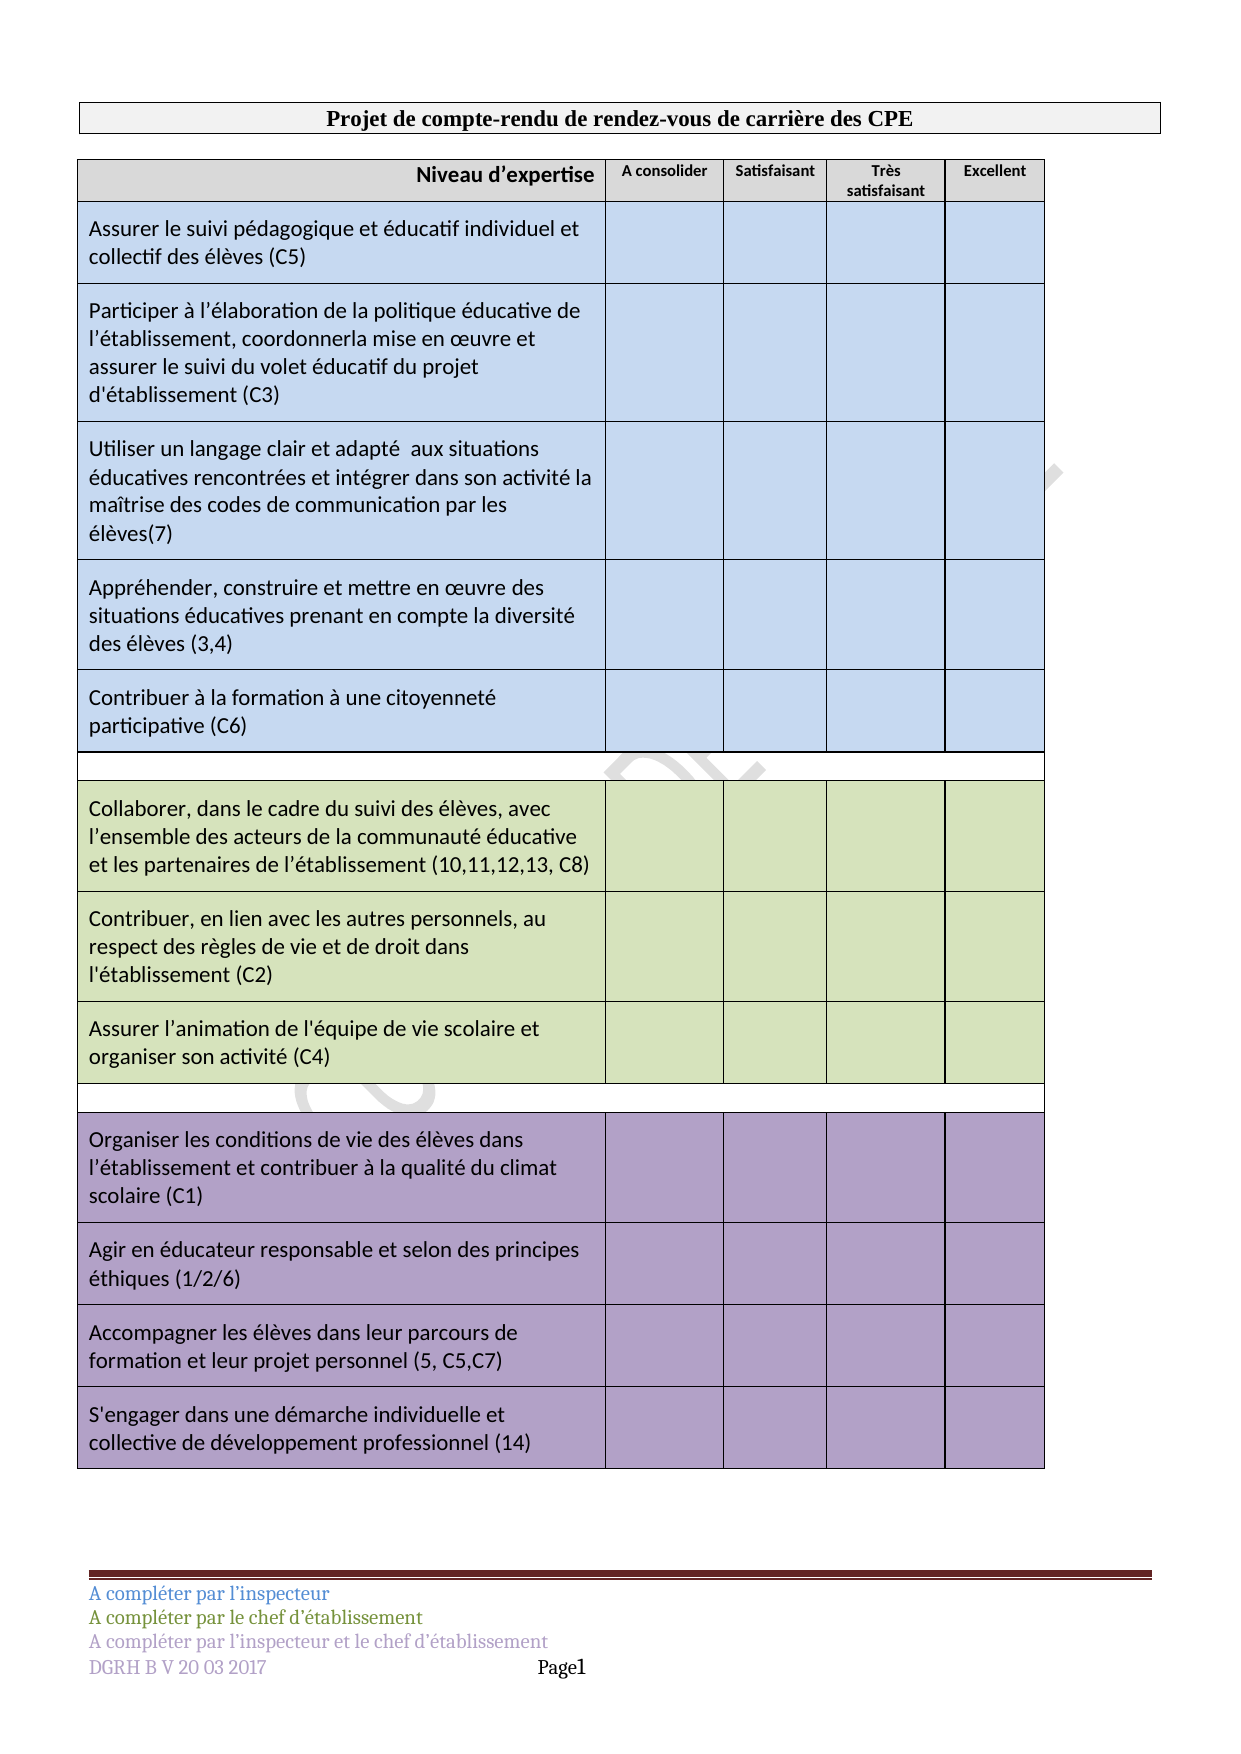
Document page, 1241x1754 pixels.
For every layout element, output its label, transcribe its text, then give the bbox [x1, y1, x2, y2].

table_cell [724, 1223, 826, 1304]
table_cell [724, 284, 826, 421]
table_cell [827, 422, 944, 559]
table_cell [827, 1002, 944, 1083]
table_cell [606, 1113, 723, 1222]
table_cell [606, 1387, 723, 1468]
table_cell S'engager dans une démarche individuelle et collective de développement professionnel (14) [78, 1387, 605, 1468]
table_cell [827, 1113, 944, 1222]
table_cell [606, 670, 723, 751]
table_cell Agir en éducateur responsable et selon des principes éthiques (1/2/6) [78, 1223, 605, 1304]
table_cell Organiser les conditions de vie des élèves dans l’établissement et contribuer à la qualité du climat scolaire (C1) [78, 1113, 605, 1222]
table_cell [946, 1113, 1044, 1222]
table_cell Assurer l’animation de l'équipe de vie scolaire et organiser son activité (C4) [78, 1002, 605, 1083]
table_cell [827, 560, 944, 669]
table_cell [78, 1084, 1044, 1112]
table_cell [724, 1113, 826, 1222]
table_cell [946, 1223, 1044, 1304]
table_cell [724, 781, 826, 891]
table_cell [946, 1305, 1044, 1386]
table_cell [827, 202, 944, 283]
table_cell [606, 560, 723, 669]
table_header Excellent [946, 160, 1044, 201]
table_cell [724, 1387, 826, 1468]
table_cell [946, 560, 1044, 669]
table_cell Contribuer à la formation à une citoyenneté participative (C6) [78, 670, 605, 751]
table_cell Accompagner les élèves dans leur parcours de formation et leur projet personnel (5, C5,C7) [78, 1305, 605, 1386]
table_cell [946, 1002, 1044, 1083]
table_header Très satisfaisant [827, 160, 944, 201]
table_cell [724, 1305, 826, 1386]
table_cell [946, 670, 1044, 751]
table_cell [724, 670, 826, 751]
table_cell [827, 781, 944, 891]
table_cell [724, 560, 826, 669]
table_cell [827, 1223, 944, 1304]
table_cell Utiliser un langage clair et adapté aux situations éducatives rencontrées et intégrer dans son activité la maîtrise des codes de communication par les élèves(7) [78, 422, 605, 559]
table_cell [606, 892, 723, 1001]
table_header A consolider [606, 160, 723, 201]
table_cell Collaborer, dans le cadre du suivi des élèves, avec l’ensemble des acteurs de la communauté éducative et les partenaires de l’établissement (10,11,12,13, C8) [78, 781, 605, 891]
table_cell [606, 422, 723, 559]
table_cell [606, 284, 723, 421]
table_cell [606, 202, 723, 283]
table_cell Contribuer, en lien avec les autres personnels, au respect des règles de vie et de droit dans l'établissement (C2) [78, 892, 605, 1001]
table_cell [946, 1387, 1044, 1468]
table_cell Participer à l’élaboration de la politique éducative de l’établissement, coordonnerla mise en œuvre et assurer le suivi du volet éducatif du projet d'établissement (C3) [78, 284, 605, 421]
table_cell [946, 781, 1044, 891]
table_cell [827, 1305, 944, 1386]
table_cell [606, 1223, 723, 1304]
table_cell [946, 892, 1044, 1001]
table_cell [606, 1002, 723, 1083]
table_cell [827, 892, 944, 1001]
table_cell [78, 753, 1044, 780]
table_cell [724, 892, 826, 1001]
table_cell [946, 202, 1044, 283]
table_cell [827, 1387, 944, 1468]
table_cell Appréhender, construire et mettre en œuvre des situations éducatives prenant en compte la diversité des élèves (3,4) [78, 560, 605, 669]
table_header Niveau d’expertise [78, 160, 605, 201]
table_cell Assurer le suivi pédagogique et éducatif individuel et collectif des élèves (C5) [78, 202, 605, 283]
table_cell [724, 202, 826, 283]
table_cell [946, 284, 1044, 421]
table_cell [724, 1002, 826, 1083]
text Projet de compte-rendu de rendez-vous de carrière des CPE [80, 103, 1160, 133]
table_cell [827, 670, 944, 751]
table_cell [946, 422, 1044, 559]
table_cell [827, 284, 944, 421]
table_header Satisfaisant [724, 160, 826, 201]
table_cell [606, 1305, 723, 1386]
table_cell [606, 781, 723, 891]
table_cell [724, 422, 826, 559]
